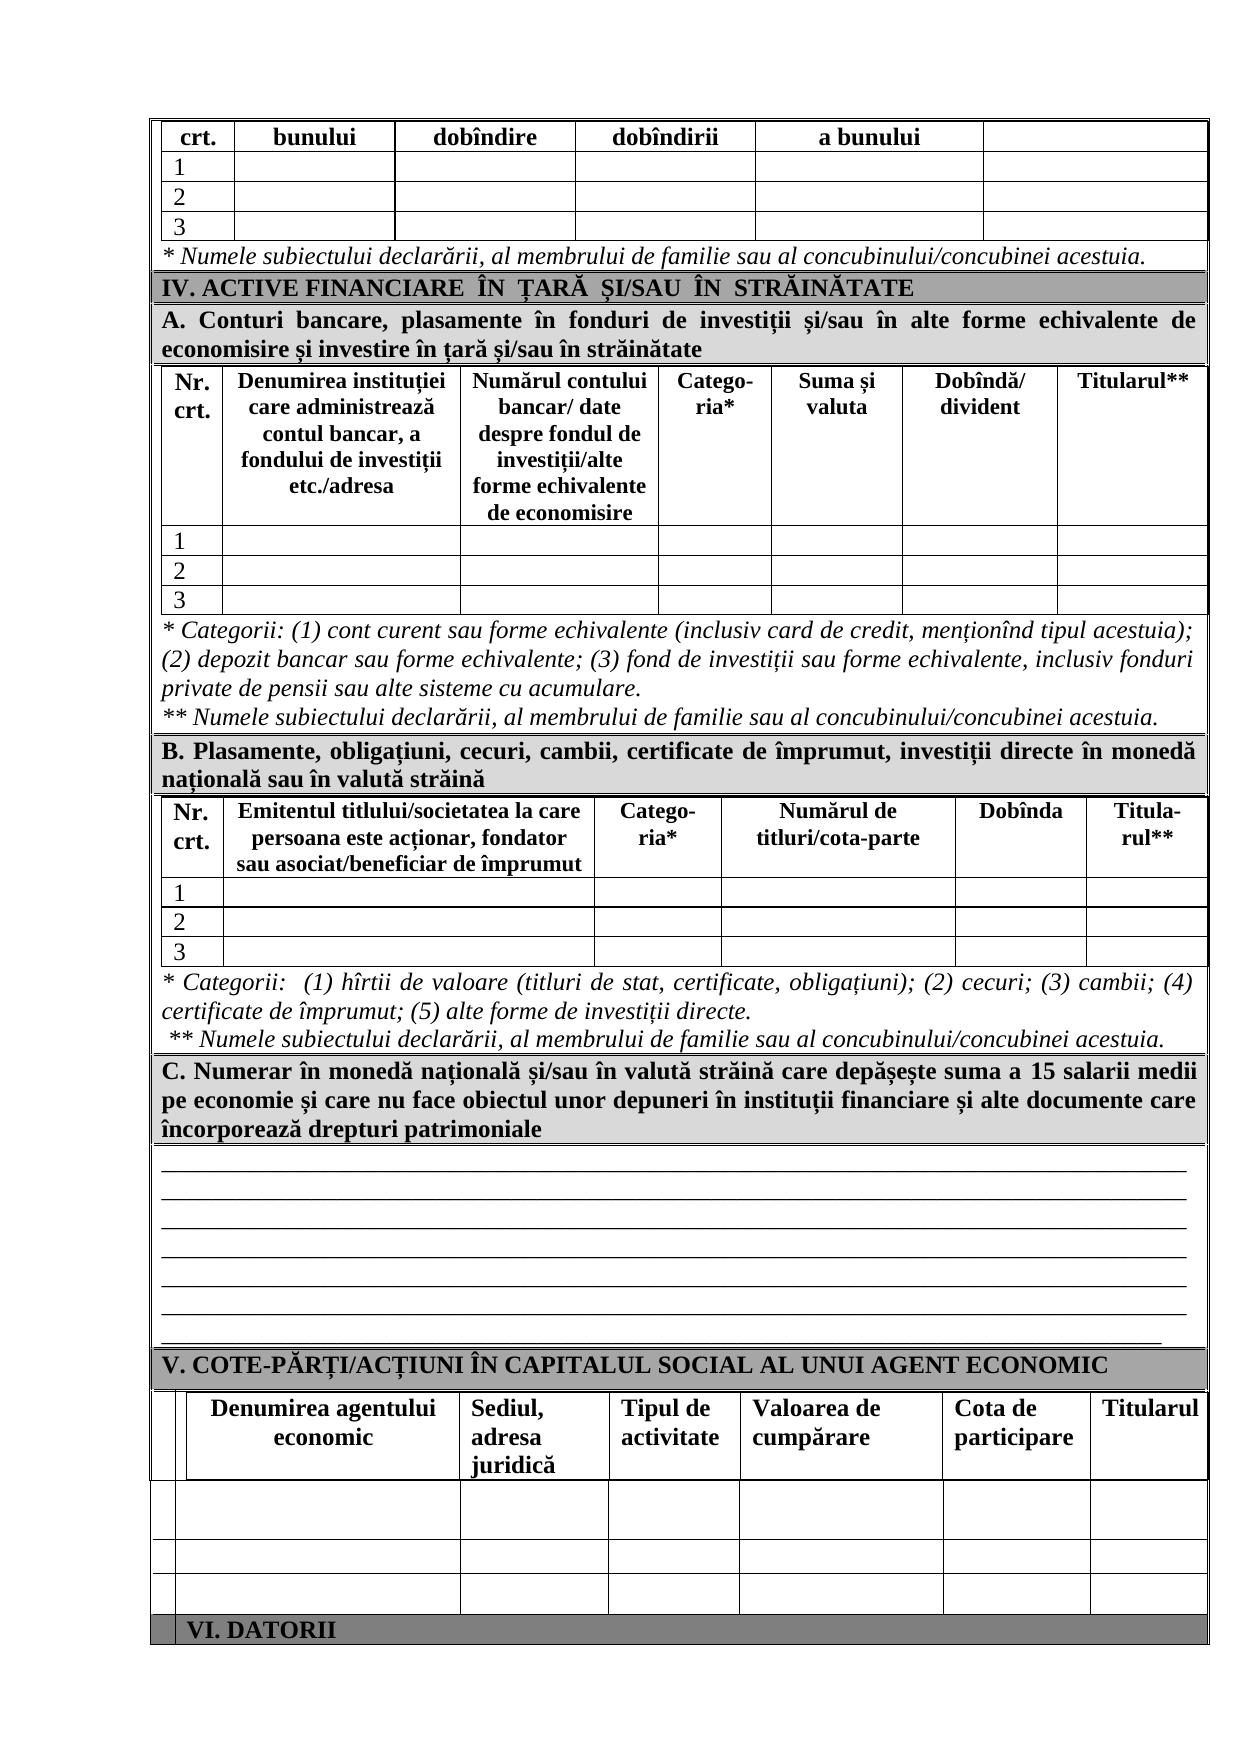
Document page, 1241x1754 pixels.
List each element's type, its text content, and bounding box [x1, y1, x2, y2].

table_cell VI. DATORII [176, 1615, 1207, 1644]
table_cell [461, 1481, 608, 1539]
table_cell [944, 1540, 1090, 1573]
table_cell [176, 1540, 460, 1573]
table_cell [944, 1574, 1090, 1614]
table_cell A. Conturi bancare, plasamente în fonduri de investiții și/sau în alte forme echivalente de economisire și investire în țară și/sau în străinătate [150, 302, 1208, 363]
table_cell [176, 1481, 460, 1539]
table_cell [740, 1481, 943, 1539]
table_cell [461, 1540, 608, 1573]
table_cell [610, 1393, 740, 1479]
table_cell [740, 1574, 943, 1614]
table_cell [187, 1393, 459, 1479]
table_cell * Categorii: (1) hîrtii de valoare (titluri de stat, certificate, obligațiuni); (2) cecuri; (3) cambii; (4) certificate de împrumut; (5) alte forme de investiții directe. ** Numele subiectului declarării, al membrului de familie sau al concubinului/concubinei acestuia. [150, 793, 1208, 1053]
table_cell [151, 1614, 175, 1644]
table_cell B. Plasamente, obligațiuni, cecuri, cambii, certificate de împrumut, investiții directe în monedă națională sau în valută străină [152, 733, 1207, 793]
table_cell [741, 1393, 942, 1479]
table_cell C. Numerar în monedă națională și/sau în valută străină care depășește suma a 15 salarii medii pe economie și care nu face obiectul unor depuneri în instituții financiare și alte documente care încorporează drepturi patrimoniale [150, 1053, 1208, 1143]
table_cell [609, 1481, 739, 1539]
table_cell [151, 1539, 175, 1573]
table_cell IV. ACTIVE FINANCIARE ÎN ȚARĂ ȘI/SAU ÎN STRĂINĂTATE [150, 270, 1208, 302]
table_cell [609, 1540, 739, 1573]
table_cell [461, 1574, 608, 1614]
table_cell * Categorii: (1) cont curent sau forme echivalente (inclusiv card de credit, menționînd tipul acestuia); (2) depozit bancar sau forme echivalente; (3) fond de investiții sau forme echivalente, inclusiv fonduri private de pensii sau alte sisteme cu acumulare. ** Numele subiectului declarării, al membrului de familie sau al concubinului/concubinei acestuia. [152, 363, 1207, 733]
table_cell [152, 121, 1207, 270]
table_cell [176, 1392, 186, 1480]
table_cell [1091, 1574, 1207, 1614]
table_cell [460, 1393, 609, 1479]
table_cell [609, 1574, 739, 1614]
table_cell [176, 1574, 460, 1614]
table_cell ____________________________________________________________________________________________________________________________________________________________________________________________________________________________________________________________________________________________________________________________________________________________________________________________________________________________________________________________________________________________________________________________________________________________________________________________ [152, 1143, 1207, 1347]
table_cell [151, 1481, 175, 1539]
table_cell [944, 1481, 1090, 1539]
table_cell [151, 1573, 175, 1614]
table_cell [1091, 1540, 1207, 1573]
table_cell [1091, 1481, 1207, 1539]
table_cell [740, 1540, 943, 1573]
table_cell [943, 1393, 1090, 1479]
table_cell [1091, 1393, 1207, 1479]
table_cell [150, 1389, 175, 1480]
table_cell V. COTE-PĂRȚI/ACȚIUNI ÎN CAPITALUL SOCIAL AL UNUI AGENT ECONOMIC [150, 1347, 1208, 1389]
